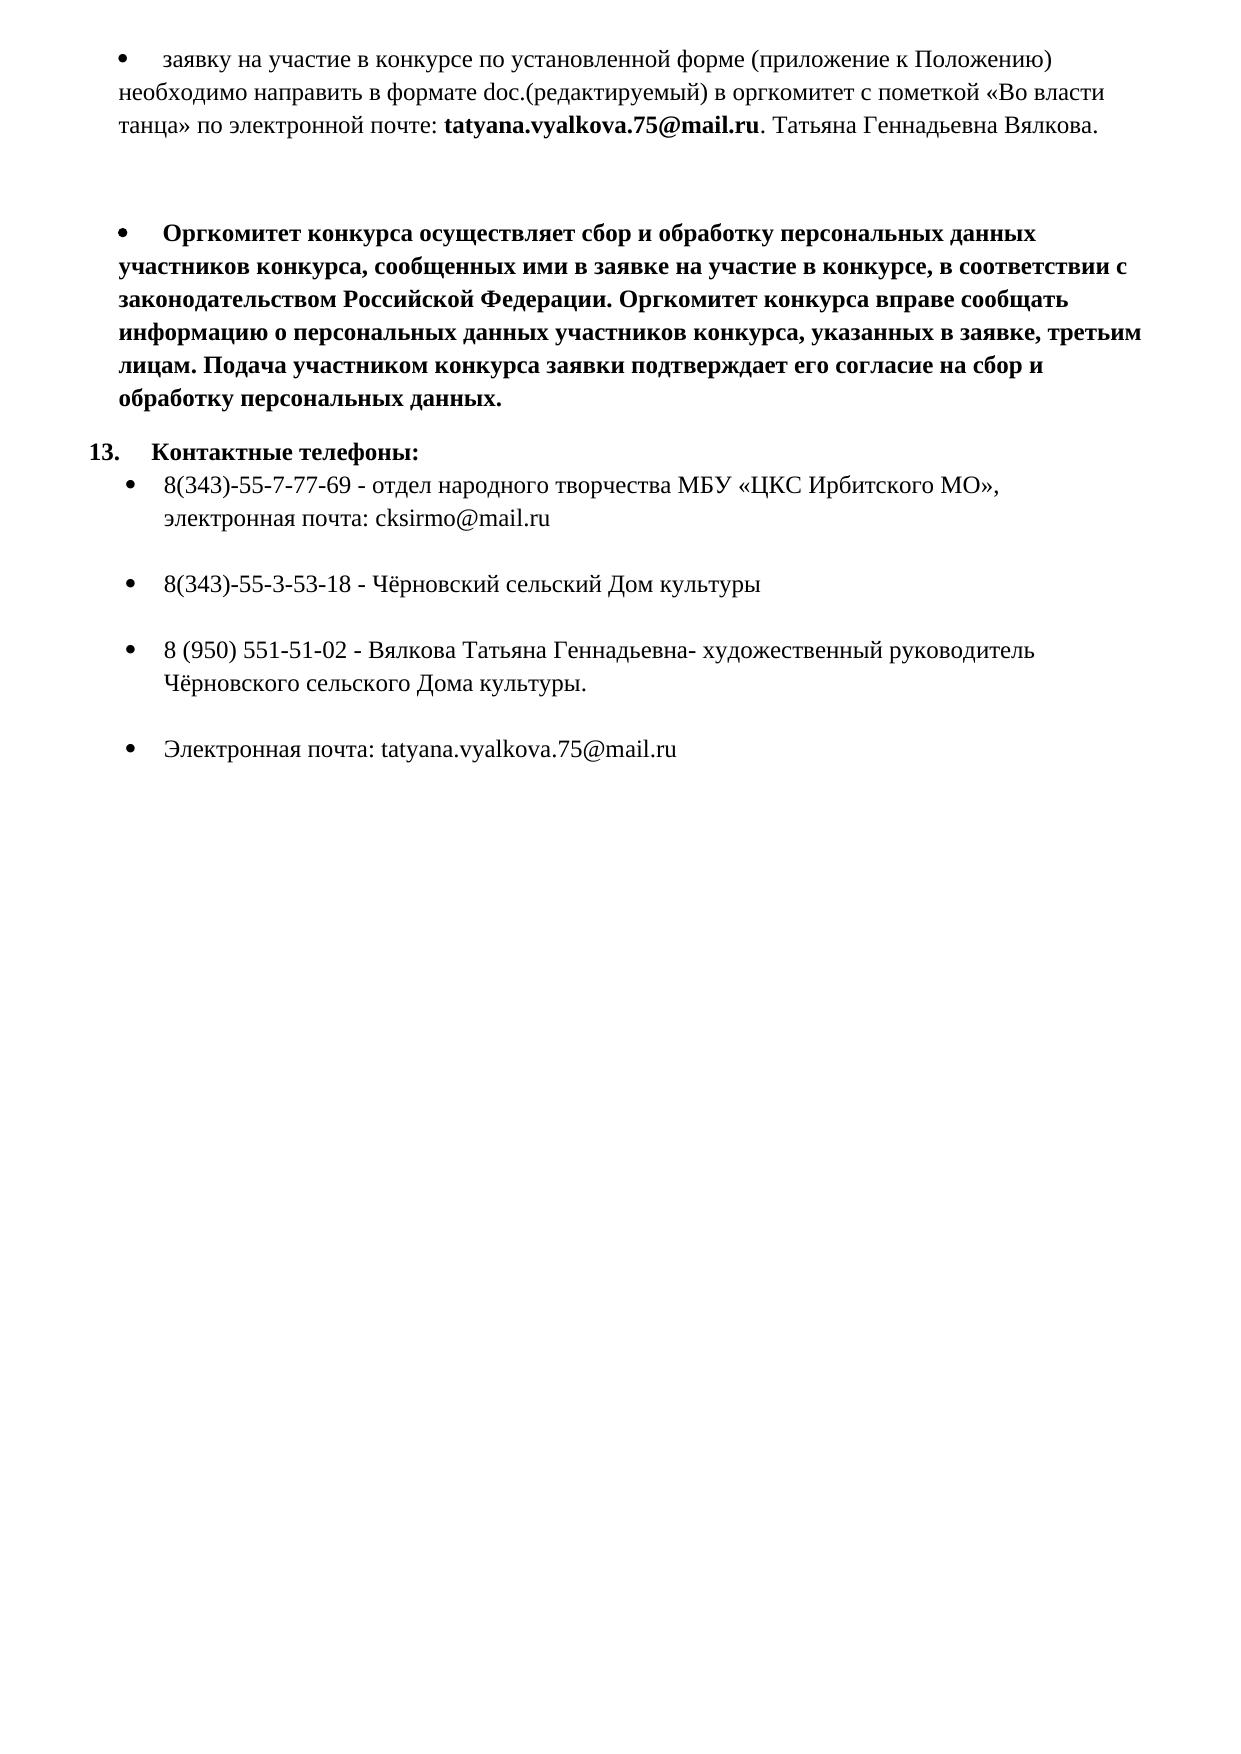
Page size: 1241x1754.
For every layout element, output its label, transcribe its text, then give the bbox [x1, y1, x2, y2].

list 8(343)-55-3-53-18 - Чёрновский сельский Дом культуры [126, 569, 1152, 598]
list 8(343)-55-7-77-69 - отдел народного творчества МБУ «ЦКС Ирбитского МО», [126, 470, 1152, 499]
text 13. Контактные телефоны: [89, 437, 1152, 466]
list электронная почта: cksirmo@mail.ru [164, 503, 1152, 532]
list Оргкомитет конкурса осуществляет сбор и обработку персональных данных участников конкурса, сообщенных ими в заявке на участие в конкурсе, в соответствии с законодательством Российской Федерации. Оргкомитет конкурса вправе сообщать информацию о персональных данных участников конкурса, указанных в заявке, третьим лицам. Подача участником конкурса заявки подтверждает его согласие на сбор и обработку персональных данных. [118, 218, 1152, 412]
list 8 (950) 551-51-02 - Вялкова Татьяна Геннадьевна- художественный руководитель Чёрновского сельского Дома культуры. [126, 635, 1152, 697]
list Электронная почта: tatyana.vyalkova.75@mail.ru [126, 734, 1152, 763]
list заявку на участие в конкурсе по установленной форме (приложение к Положению) необходимо направить в формате doc.(редактируемый) в оргкомитет с пометкой «Во власти танца» по электронной почте: tatyana.vyalkova.75@mail.ru. Татьяна Геннадьевна Вялкова. [118, 44, 1152, 139]
